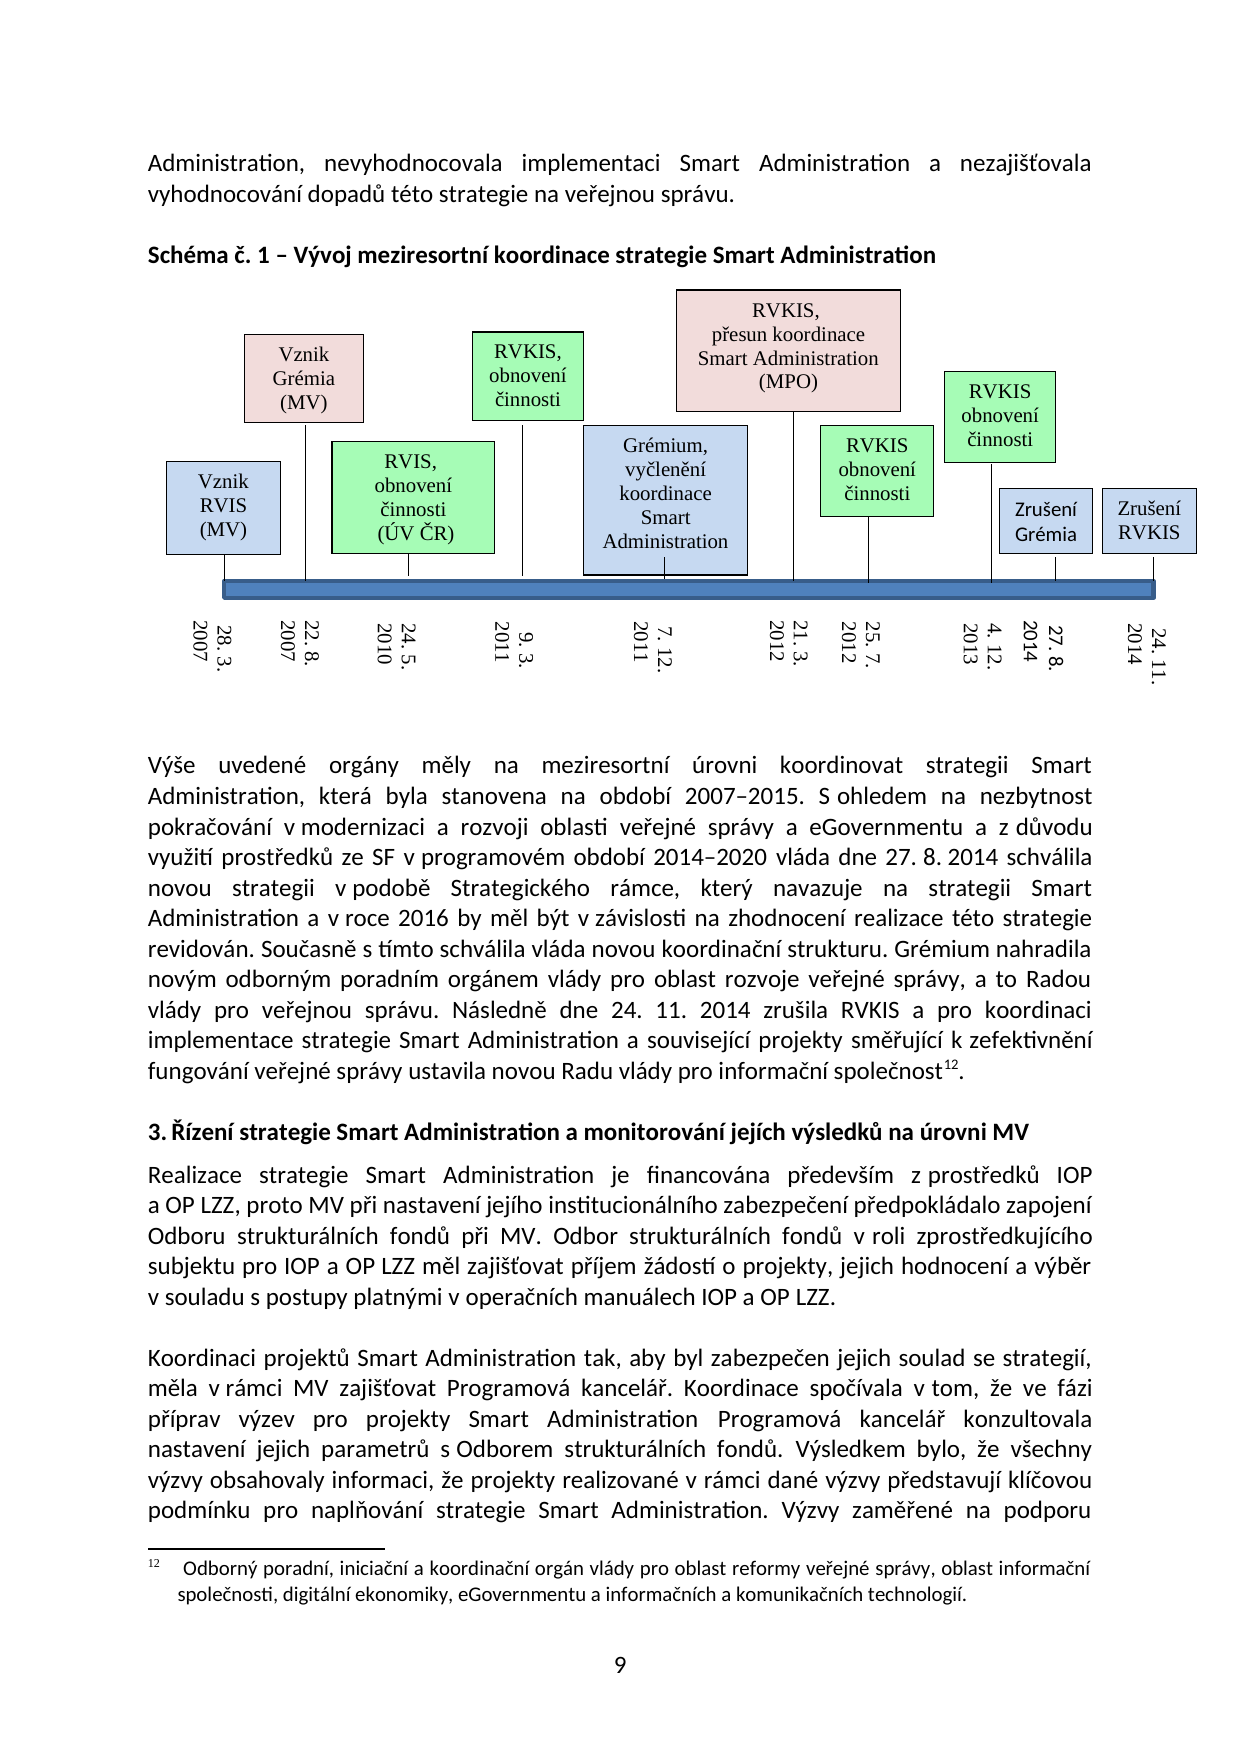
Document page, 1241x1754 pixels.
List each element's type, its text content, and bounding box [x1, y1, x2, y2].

list Řízení strategie Smart Administration a monitorování jejích výsledků na úrovni MV [148, 1116, 1093, 1146]
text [148, 148, 1093, 209]
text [148, 1342, 1093, 1525]
text Výše uvedené orgány měly na meziresortní úrovni koordinovat strategii Smart Administration, která byla stanovena na období 2007–2015. S ohledem na nezbytnost pokračování v modernizaci a rozvoji oblasti veřejné správy a eGovernmentu a z důvodu využití prostředků ze SF v programovém období 2014–2020 vláda dne 27. 8. 2014 schválila novou strategii v podobě Strategického rámce, který navazuje na strategii Smart Administration a v roce 2016 by měl být v závislosti na zhodnocení realizace této strategie revidován. Současně s tímto schválila vláda novou koordinační strukturu. Grémium nahradila novým odborným poradním orgánem vlády pro oblast rozvoje veřejné správy, a to Radou vlády pro veřejnou správu. Následně dne 24. 11. 2014 zrušila RVKIS a pro koordinaci implementace strategie Smart Administration a související projekty směřující k zefektivnění fungování veřejné správy ustavila novou Radu vlády pro informační společnost. [148, 749, 1093, 1085]
text Schéma č. 1 – Vývoj meziresortní koordinace strategie Smart Administration [148, 239, 1093, 270]
text Realizace strategie Smart Administration je financována především z prostředků IOP a OP LZZ, proto MV při nastavení jejího institucionálního zabezpečení předpokládalo zapojení Odboru strukturálních fondů při MV. Odbor strukturálních fondů v roli zprostředkujícího subjektu pro IOP a OP LZZ měl zajišťovat příjem žádostí o projekty, jejich hodnocení a výběr v souladu s postupy platnými v operačních manuálech IOP a OP LZZ. [148, 1159, 1093, 1311]
